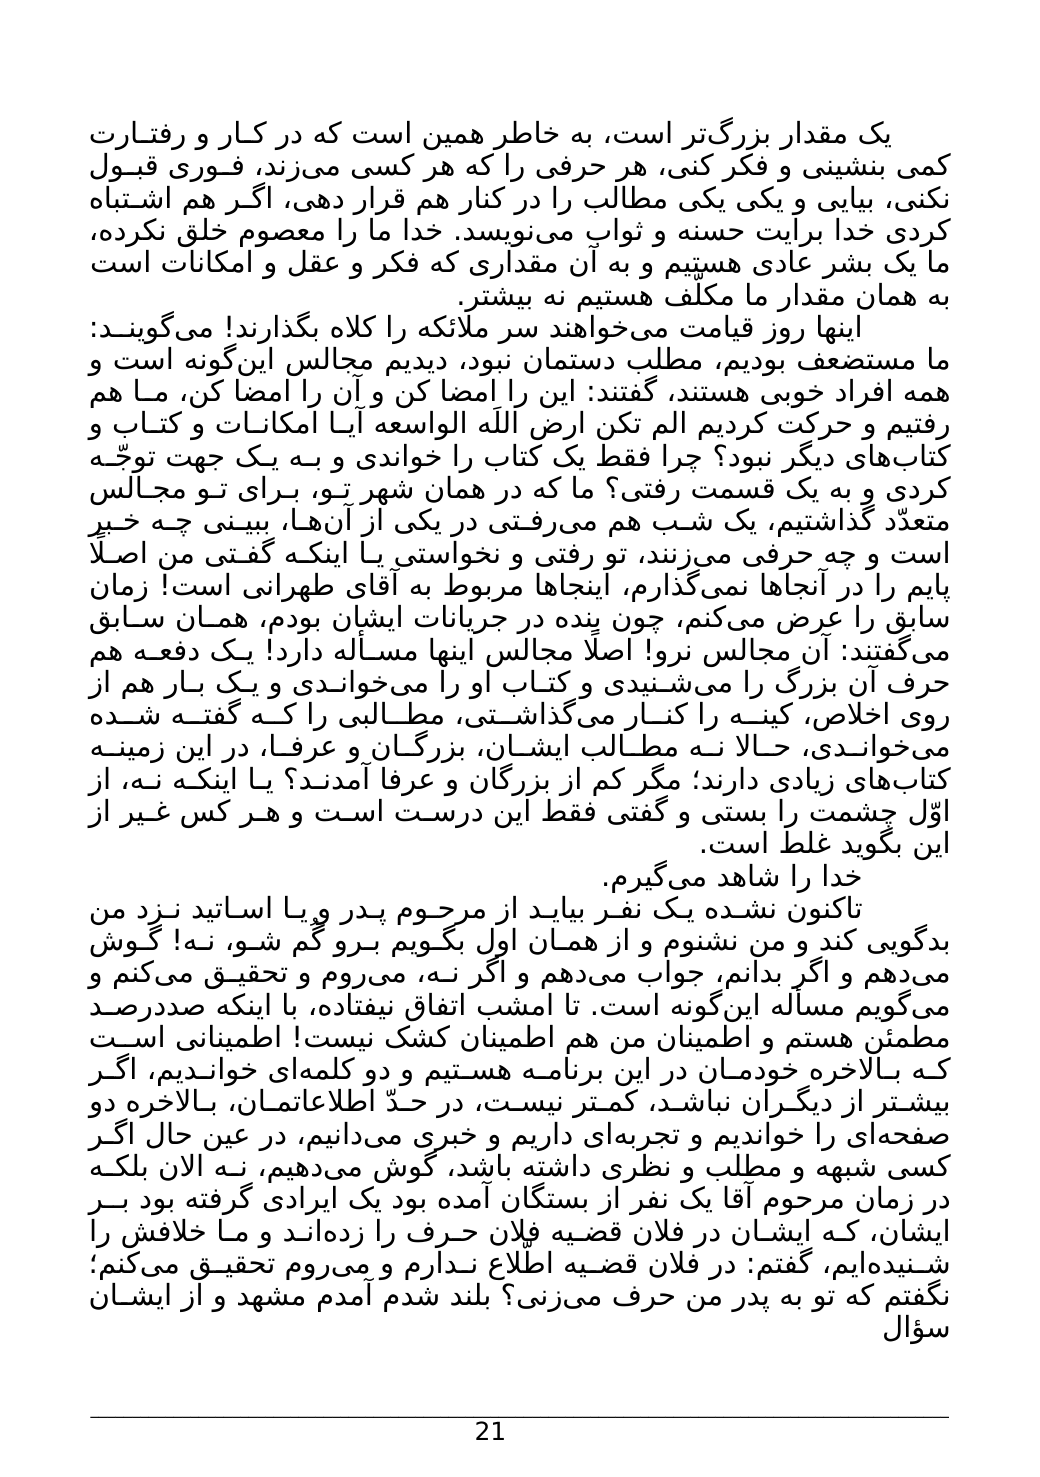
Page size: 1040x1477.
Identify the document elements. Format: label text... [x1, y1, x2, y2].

text خدا را شاهد می‌گیرم. [89, 861, 951, 893]
text یک مقدار بزرگ‌تر است، به خاطر همین است که در کار و رفتارت کمی بنشینی و فکر کنی، هر حرفی را که هر کسی می‌زند، فوری قبول نکنی، بیایی و یکی یکی مطالب را در کنار هم قرار دهی، اگر هم اشتباه کردی خدا برایت حسنه و ثواب می‌نویسد. خدا ما را معصوم خلق نکرده، ما یک بشر عادی هستیم و به آن مقداری که فکر و عقل و امکانات است به همان مقدار ما مکلّف هستیم نه بیشتر. [89, 118, 951, 312]
text اینها روز قیامت می‌خواهند سر ملائکه را کلاه بگذارند! می‌گویند: ما مستضعف بودیم، مطلب دستمان نبود، دیدیم مجالس این‌گونه است و همه افراد خوبی هستند، گفتند: این را امضا کن و آن را امضا کن، ما هم رفتیم و حرکت کردیم الم تکن ارض اللَه الواسعه آیا امکانات و کتاب و کتاب‌های دیگر نبود؟ چرا فقط یک کتاب را خواندی و به یک جهت توجّه کردی و به یک قسمت رفتی؟ ما که در همان شهر تو، برای تو مجالس متعدّد گذاشتیم، یک شب هم می‌رفتی در یکی از آن‌ها، ببینی چه خبر است و چه حرفی می‌زنند، تو رفتی و نخواستی یا اینکه گفتی من اصلًا پایم را در آنجاها نمی‌گذارم، اینجاها مربوط به آقای طهرانی است! زمان سابق را عرض می‌کنم، چون بنده در جریانات ایشان بودم، همان سابق می‌گفتند: آن مجالس نرو! اصلًا مجالس اینها مسأله دارد! یک دفعه هم حرف آن بزرگ را می‌شنیدی و کتاب او را می‌خواندی و یک بار هم از روی اخلاص، کینه را کنار می‌گذاشتی، مطالبی را که گفته شده می‌خواندی، حالا نه مطالب ایشان، بزرگان و عرفا، در این زمینه کتاب‌های زیادی دارند؛ مگر کم از بزرگان و عرفا آمدند؟ یا اینکه نه، از اوّل چشمت را بستی و گفتی فقط این درست است و هر کس غیر از این بگوید غلط است. [89, 312, 951, 861]
text تاکنون نشده یک نفر بیاید از مرحوم پدر و یا اساتید نزد من بدگویی کند و من نشنوم و از همان اول بگویم برو گُم شو، نه! گوش می‌دهم و اگر بدانم، جواب می‌دهم و اگر نه، می‌روم و تحقیق می‌کنم و می‌گویم مسأله این‌گونه است. تا امشب اتفاق نیفتاده، با اینکه صددرصد مطمئن هستم و اطمینان من هم اطمینان کشک نیست! اطمینانی است که بالاخره خودمان در این برنامه هستیم و دو کلمه‌ای خواندیم، اگر بیشتر از دیگران نباشد، کمتر نیست، در حدّ اطلاعاتمان، بالاخره دو صفحه‌ای را خواندیم و تجربه‌ای داریم و خبری می‌دانیم، در عین حال اگر کسی شبهه و مطلب و نظری داشته باشد، گوش می‌دهیم، نه الان بلکه در زمان مرحوم آقا یک نفر از بستگان آمده بود یک ایرادی گرفته بود بر ایشان، که ایشان در فلان قضیه فلان حرف را زده‌اند و ما خلافش را شنیده‌ایم، گفتم: در فلان قضیه اطّلاع ندارم و می‌روم تحقیق می‌کنم؛ نگفتم که تو به پدر من حرف می‌زنی؟ بلند شدم آمدم مشهد و از ایشان سؤال‌ [89, 893, 951, 1345]
